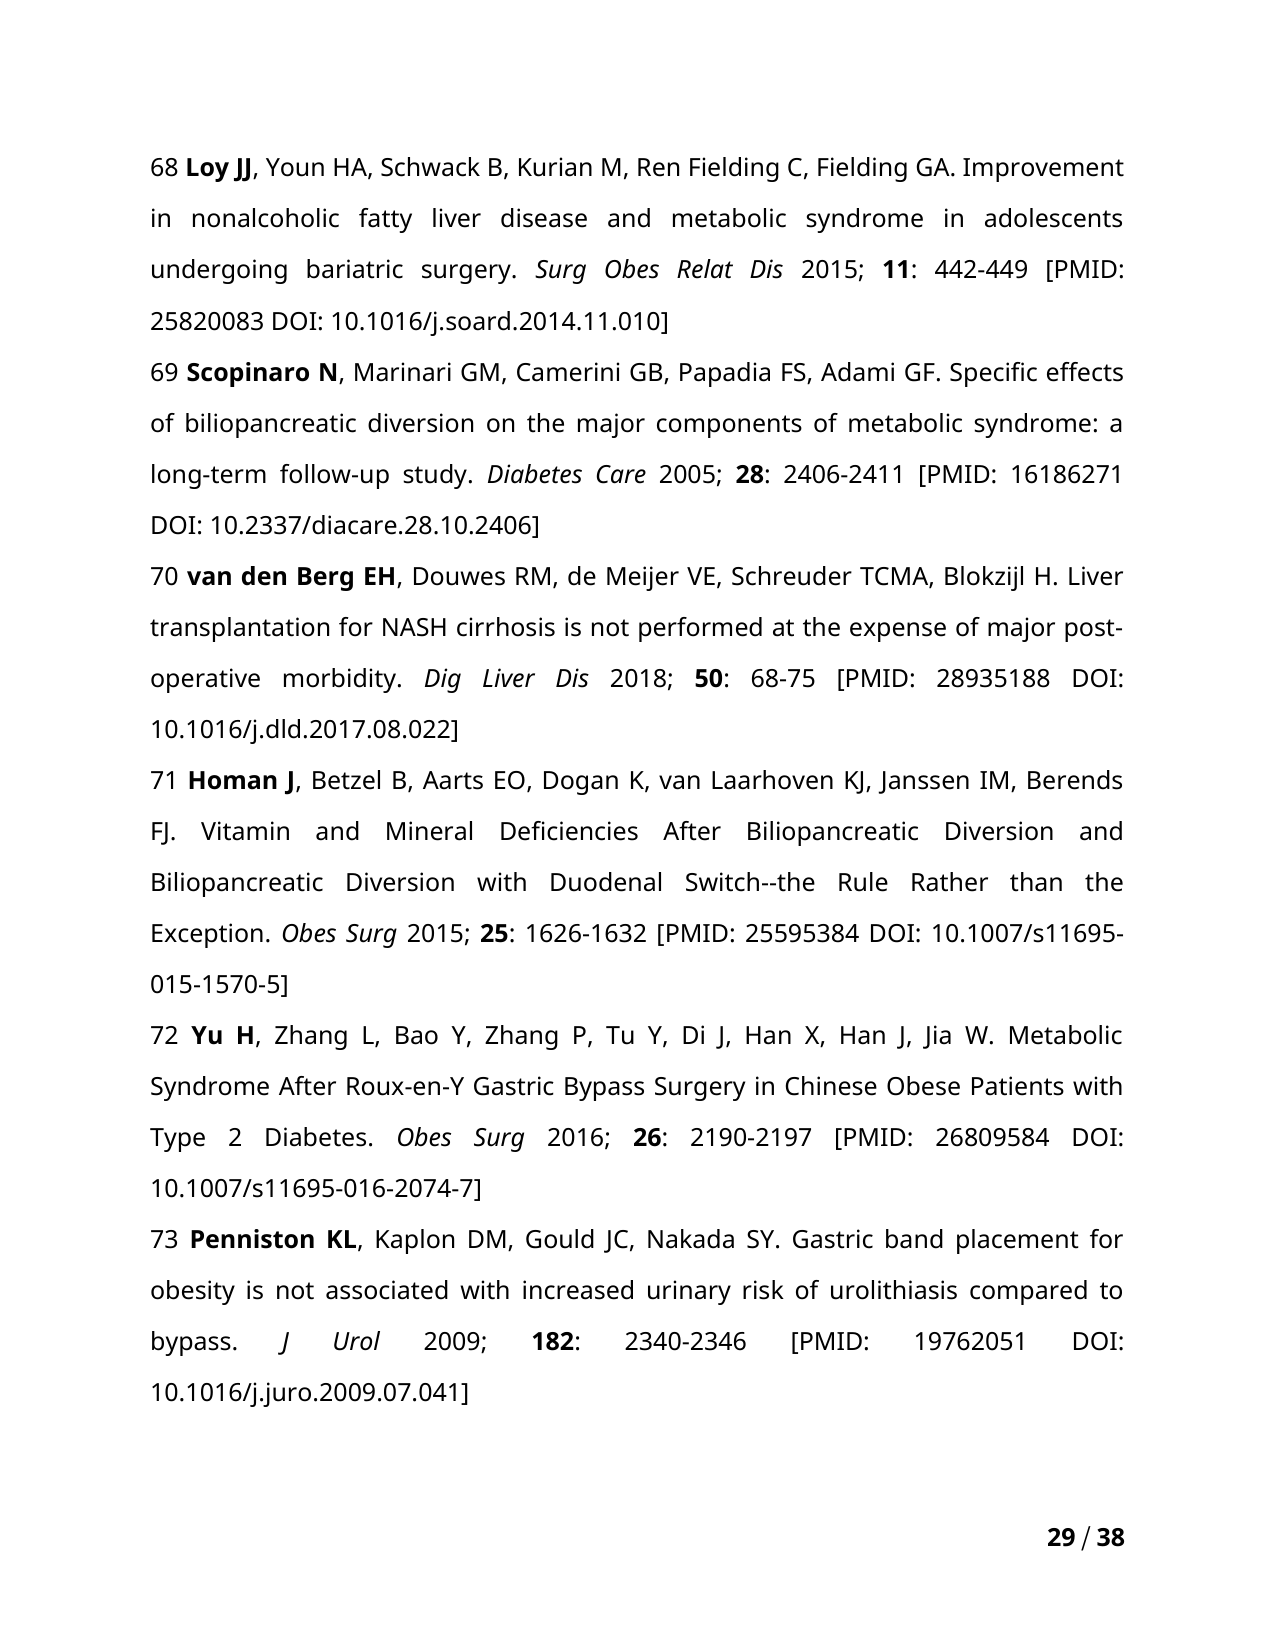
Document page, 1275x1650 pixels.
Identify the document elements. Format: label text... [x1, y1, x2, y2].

text 71 Homan J, Betzel B, Aarts EO, Dogan K, van Laarhoven KJ, Janssen IM, Berends FJ. Vitamin and Mineral Deficiencies After Biliopancreatic Diversion and Biliopancreatic Diversion with Duodenal Switch--the Rule Rather than the Exception. Obes Surg 2015; 25: 1626-1632 [PMID: 25595384 DOI: 10.1007/s11695-015-1570-5] [150, 762, 1125, 1001]
text 69 Scopinaro N, Marinari GM, Camerini GB, Papadia FS, Adami GF. Specific effects of biliopancreatic diversion on the major components of metabolic syndrome: a long-term follow-up study. Diabetes Care 2005; 28: 2406-2411 [PMID: 16186271 DOI: 10.2337/diacare.28.10.2406] [150, 354, 1125, 541]
text 70 van den Berg EH, Douwes RM, de Meijer VE, Schreuder TCMA, Blokzijl H. Liver transplantation for NASH cirrhosis is not performed at the expense of major post-operative morbidity. Dig Liver Dis 2018; 50: 68-75 [PMID: 28935188 DOI: 10.1016/j.dld.2017.08.022] [150, 558, 1125, 746]
text 72 Yu H, Zhang L, Bao Y, Zhang P, Tu Y, Di J, Han X, Han J, Jia W. Metabolic Syndrome After Roux-en-Y Gastric Bypass Surgery in Chinese Obese Patients with Type 2 Diabetes. Obes Surg 2016; 26: 2190-2197 [PMID: 26809584 DOI: 10.1007/s11695-016-2074-7] [150, 1018, 1125, 1205]
text 73 Penniston KL, Kaplon DM, Gould JC, Nakada SY. Gastric band placement for obesity is not associated with increased urinary risk of urolithiasis compared to bypass. J Urol 2009; 182: 2340-2346 [PMID: 19762051 DOI: 10.1016/j.juro.2009.07.041] [150, 1222, 1125, 1409]
text 68 Loy JJ, Youn HA, Schwack B, Kurian M, Ren Fielding C, Fielding GA. Improvement in nonalcoholic fatty liver disease and metabolic syndrome in adolescents undergoing bariatric surgery. Surg Obes Relat Dis 2015; 11: 442-449 [PMID: 25820083 DOI: 10.1016/j.soard.2014.11.010] [150, 150, 1125, 337]
